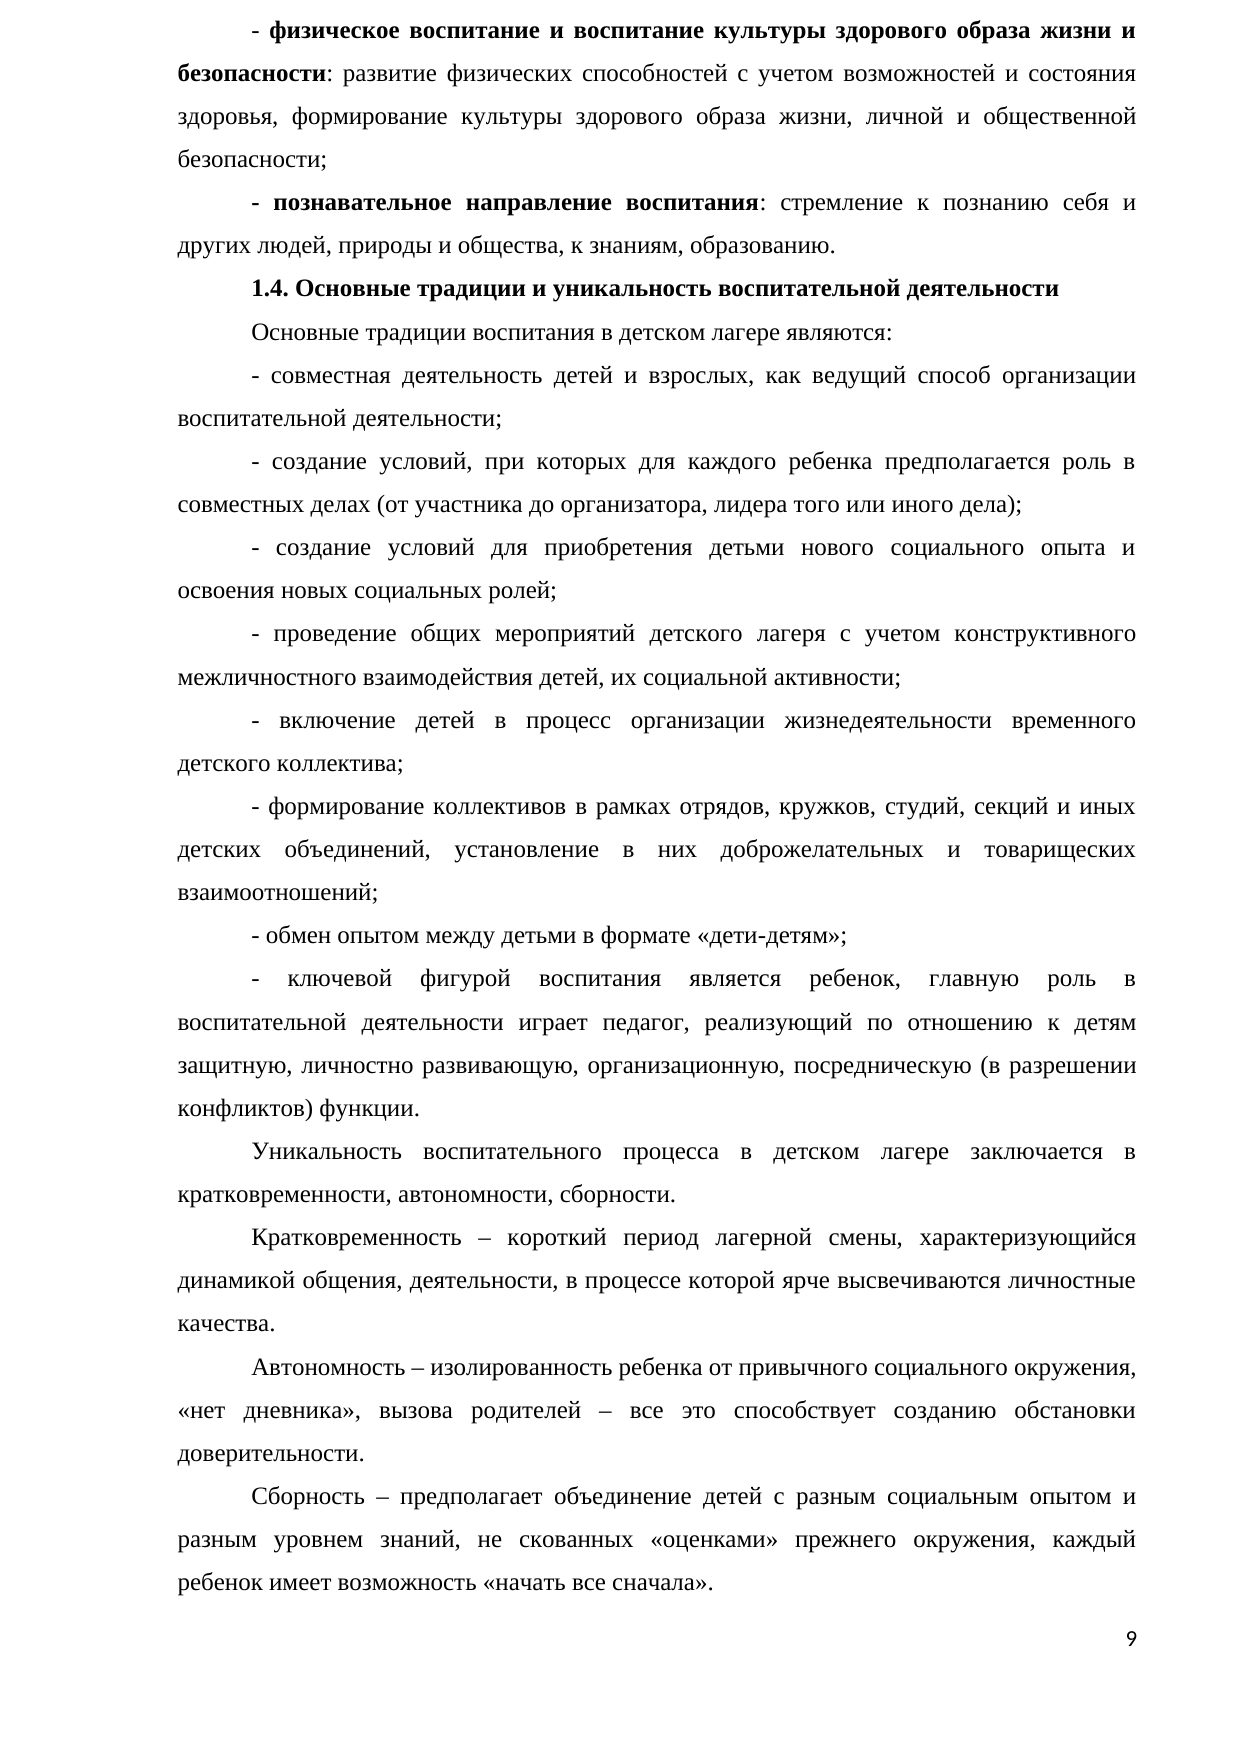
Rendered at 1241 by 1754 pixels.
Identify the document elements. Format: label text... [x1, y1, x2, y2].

text - ключевой фигурой воспитания является ребенок, главную роль в воспитательной деятельности играет педагог, реализующий по отношению к детям защитную, личностно развивающую, организационную, посредническую (в разрешении конфликтов) функции. [177, 963, 1137, 1122]
text - создание условий, при которых для каждого ребенка предполагается роль в совместных делах (от участника до организатора, лидера того или иного дела); [177, 446, 1137, 518]
text Автономность – изолированность ребенка от привычного социального окружения, «нет дневника», вызова родителей – все это способствует созданию обстановки доверительности. [177, 1352, 1137, 1467]
text - познавательное направление воспитания: стремление к познанию себя и других людей, природы и общества, к знаниям, образованию. [177, 187, 1137, 259]
text - совместная деятельность детей и взрослых, как ведущий способ организации воспитательной деятельности; [177, 360, 1137, 432]
text - создание условий для приобретения детьми нового социального опыта и освоения новых социальных ролей; [177, 532, 1137, 604]
text Уникальность воспитательного процесса в детском лагере заключается в кратковременности, автономности, сборности. [177, 1136, 1137, 1208]
text - физическое воспитание и воспитание культуры здорового образа жизни и безопасности: развитие физических способностей с учетом возможностей и состояния здоровья, формирование культуры здорового образа жизни, личной и общественной безопасности; [177, 15, 1137, 173]
text 1.4. Основные традиции и уникальность воспитательной деятельности [177, 273, 1137, 302]
text Сборность – предполагает объединение детей с разным социальным опытом и разным уровнем знаний, не скованных «оценками» прежнего окружения, каждый ребенок имеет возможность «начать все сначала». [177, 1481, 1137, 1596]
text - обмен опытом между детьми в формате «дети-детям»; [177, 920, 1137, 949]
text - формирование коллективов в рамках отрядов, кружков, студий, секций и иных детских объединений, установление в них доброжелательных и товарищеских взаимоотношений; [177, 791, 1137, 906]
text Основные традиции воспитания в детском лагере являются: [177, 317, 1137, 345]
text - проведение общих мероприятий детского лагеря с учетом конструктивного межличностного взаимодействия детей, их социальной активности; [177, 618, 1137, 690]
text - включение детей в процесс организации жизнедеятельности временного детского коллектива; [177, 705, 1137, 777]
text Кратковременность – короткий период лагерной смены, характеризующийся динамикой общения, деятельности, в процессе которой ярче высвечиваются личностные качества. [177, 1222, 1137, 1337]
